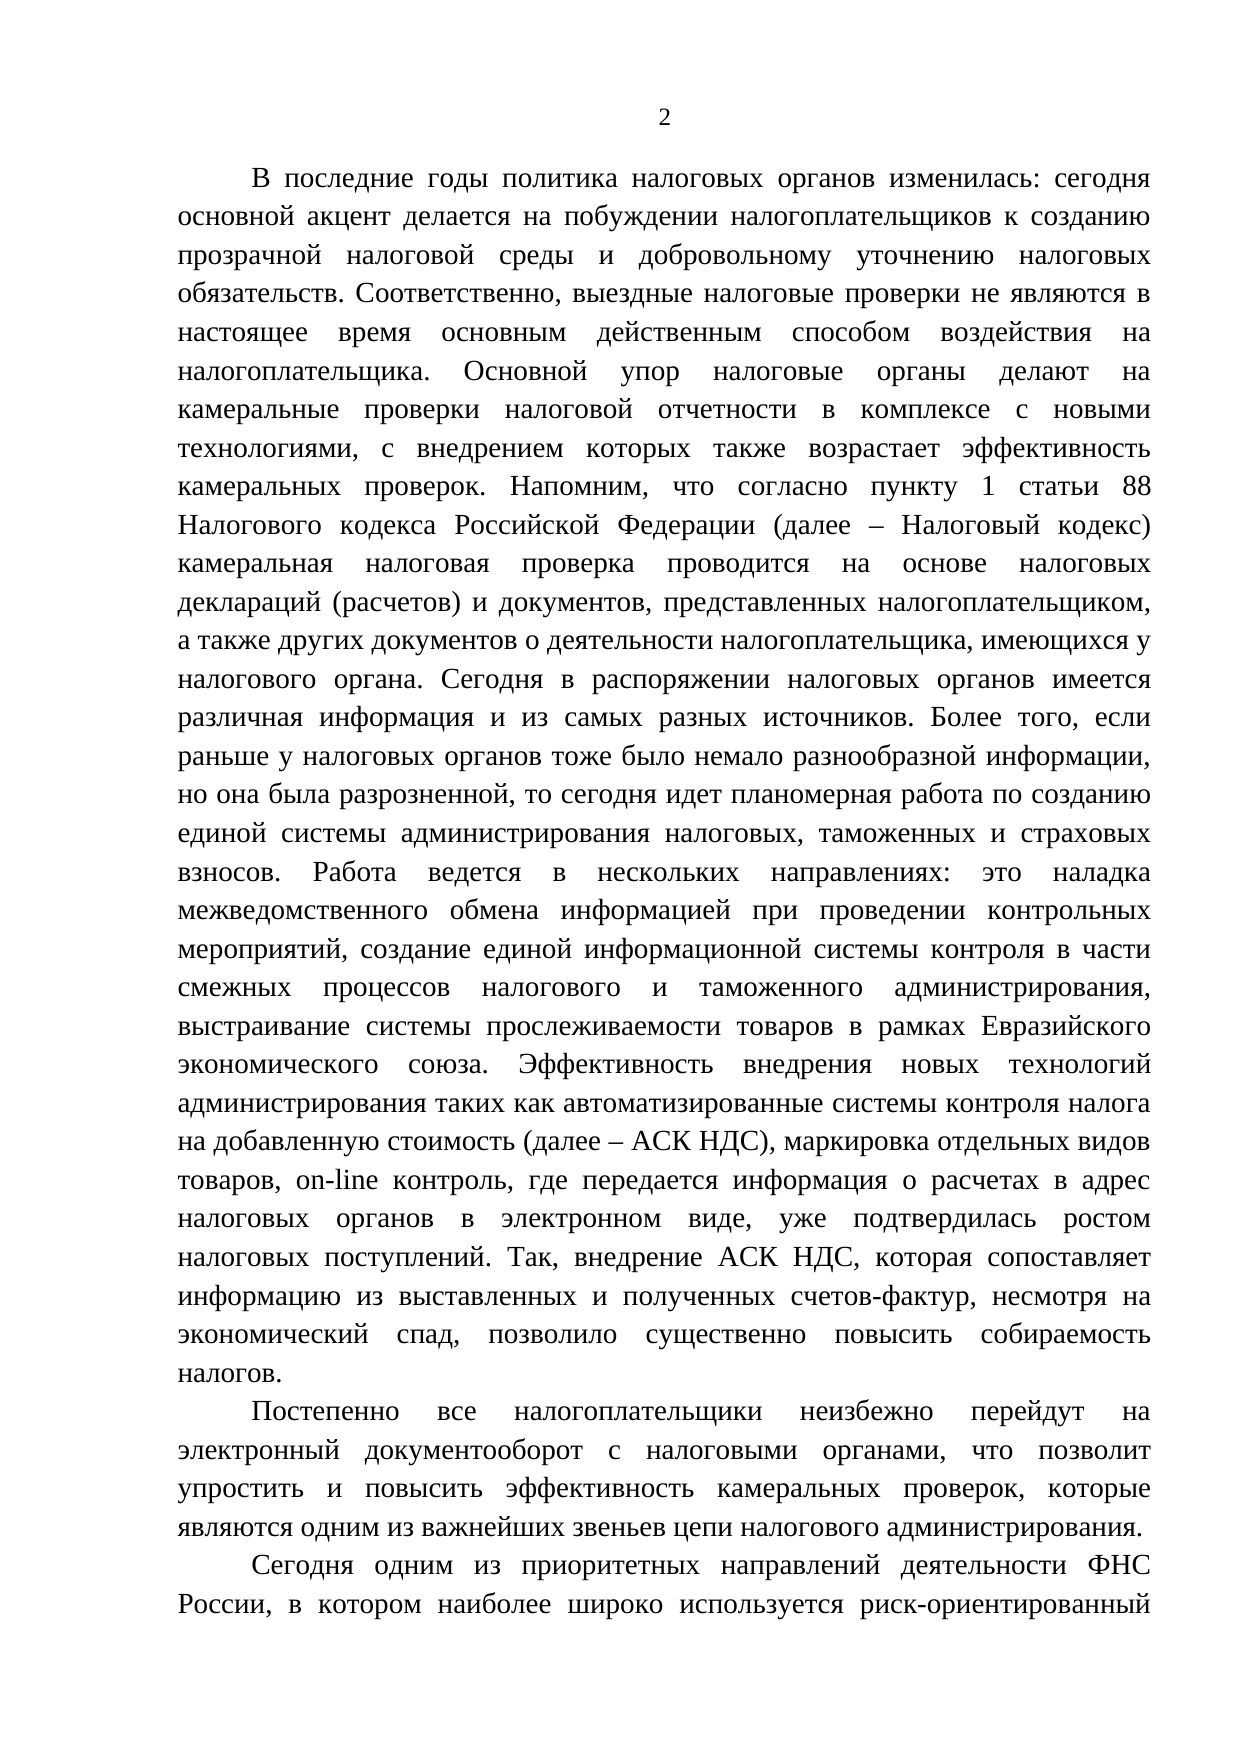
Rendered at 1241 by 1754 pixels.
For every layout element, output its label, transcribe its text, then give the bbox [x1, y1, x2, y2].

text Постепенно все налогоплательщики неизбежно перейдут на электронный документооборот с налоговыми органами, что позволит упростить и повысить эффективность камеральных проверок, которые являются одним из важнейших звеньев цепи налогового администрирования. [177, 1393, 1152, 1542]
text В последние годы политика налоговых органов изменилась: сегодня основной акцент делается на побуждении налогоплательщиков к созданию прозрачной налоговой среды и добровольному уточнению налоговых обязательств. Соответственно, выездные налоговые проверки не являются в настоящее время основным действенным способом воздействия на налогоплательщика. Основной упор налоговые органы делают на камеральные проверки налоговой отчетности в комплексе с новыми технологиями, с внедрением которых также возрастает эффективность камеральных проверок. Напомним, что согласно пункту 1 статьи 88 Налогового кодекса Российской Федерации (далее – Налоговый кодекс) камеральная налоговая проверка проводится на основе налоговых деклараций (расчетов) и документов, представленных налогоплательщиком, а также других документов о деятельности налогоплательщика, имеющихся у налогового органа. Сегодня в распоряжении налоговых органов имеется различная информация и из самых разных источников. Более того, если раньше у налоговых органов тоже было немало разнообразной информации, но она была разрозненной, то сегодня идет планомерная работа по созданию единой системы администрирования налоговых, таможенных и страховых взносов. Работа ведется в нескольких направлениях: это наладка межведомственного обмена информацией при проведении контрольных мероприятий, создание единой информационной системы контроля в части смежных процессов налогового и таможенного администрирования, выстраивание системы прослеживаемости товаров в рамках Евразийского экономического союза. Эффективность внедрения новых технологий администрирования таких как автоматизированные системы контроля налога на добавленную стоимость (далее – АСК НДС), маркировка отдельных видов товаров, on-line контроль, где передается информация о расчетах в адрес налоговых органов в электронном виде, уже подтвердилась ростом налоговых поступлений. Так, внедрение АСК НДС, которая сопоставляет информацию из выставленных и полученных счетов-фактур, несмотря на экономический спад, позволило существенно повысить собираемость налогов. [177, 160, 1152, 1388]
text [177, 1547, 1152, 1619]
